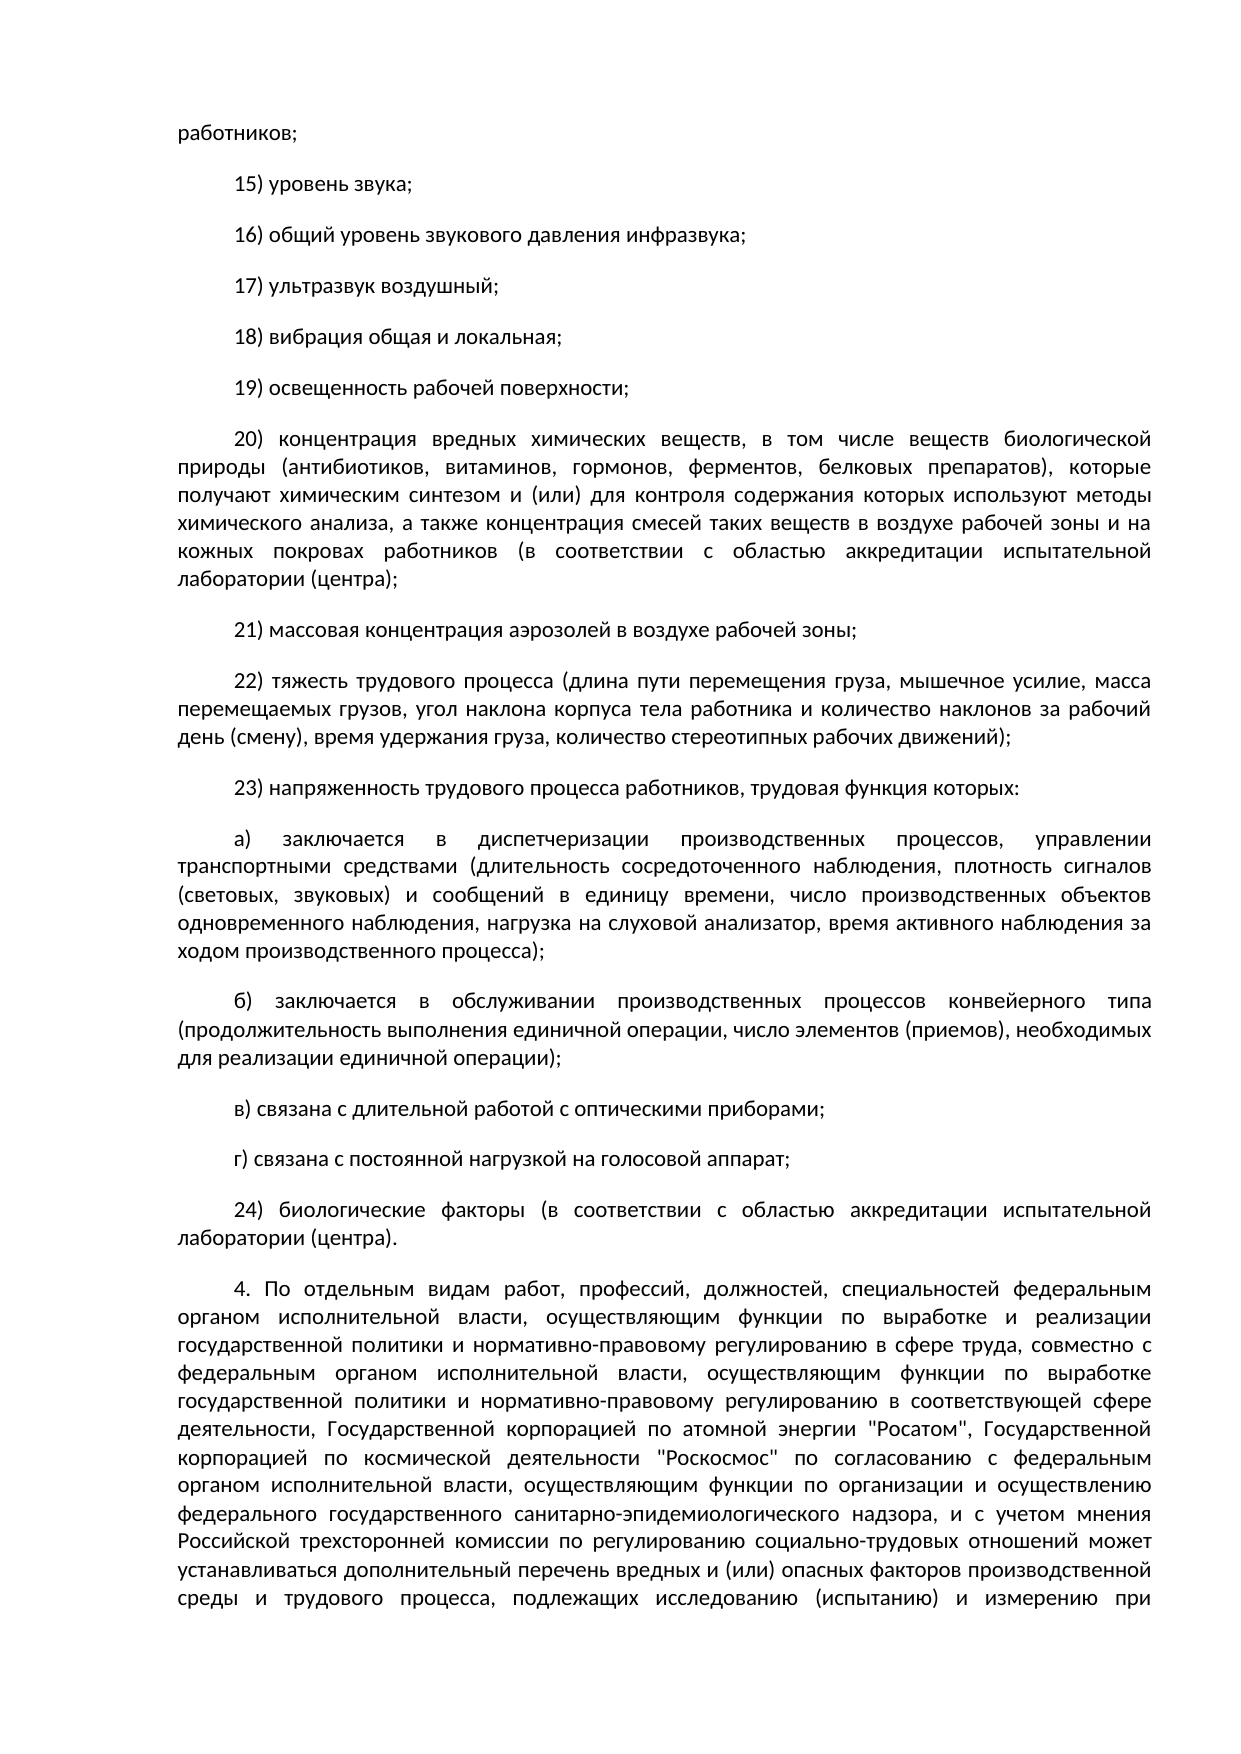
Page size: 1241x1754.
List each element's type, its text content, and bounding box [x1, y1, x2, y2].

text 17) ультразвук воздушный; [177, 271, 1152, 299]
text в) связана с длительной работой с оптическими приборами; [177, 1094, 1152, 1122]
text 20) концентрация вредных химических веществ, в том числе веществ биологической природы (антибиотиков, витаминов, гормонов, ферментов, белковых препаратов), которые получают химическим синтезом и (или) для контроля содержания которых используют методы химического анализа, а также концентрация смесей таких веществ в воздухе рабочей зоны и на кожных покровах работников (в соответствии с областью аккредитации испытательной лаборатории (центра); [177, 424, 1152, 592]
text 18) вибрация общая и локальная; [177, 322, 1152, 350]
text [177, 1274, 1152, 1611]
text 19) освещенность рабочей поверхности; [177, 373, 1152, 401]
text г) связана с постоянной нагрузкой на голосовой аппарат; [177, 1144, 1152, 1173]
text 16) общий уровень звукового давления инфразвука; [177, 220, 1152, 248]
text 15) уровень звука; [177, 169, 1152, 197]
text 21) массовая концентрация аэрозолей в воздухе рабочей зоны; [177, 615, 1152, 643]
text а) заключается в диспетчеризации производственных процессов, управлении транспортными средствами (длительность сосредоточенного наблюдения, плотность сигналов (световых, звуковых) и сообщений в единицу времени, число производственных объектов одновременного наблюдения, нагрузка на слуховой анализатор, время активного наблюдения за ходом производственного процесса); [177, 824, 1152, 964]
text 22) тяжесть трудового процесса (длина пути перемещения груза, мышечное усилие, масса перемещаемых грузов, угол наклона корпуса тела работника и количество наклонов за рабочий день (смену), время удержания груза, количество стереотипных рабочих движений); [177, 666, 1152, 750]
text 24) биологические факторы (в соответствии с областью аккредитации испытательной лаборатории (центра). [177, 1196, 1152, 1252]
text 23) напряженность трудового процесса работников, трудовая функция которых: [177, 773, 1152, 801]
text б) заключается в обслуживании производственных процессов конвейерного типа (продолжительность выполнения единичной операции, число элементов (приемов), необходимых для реализации единичной операции); [177, 987, 1152, 1071]
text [177, 118, 1152, 146]
